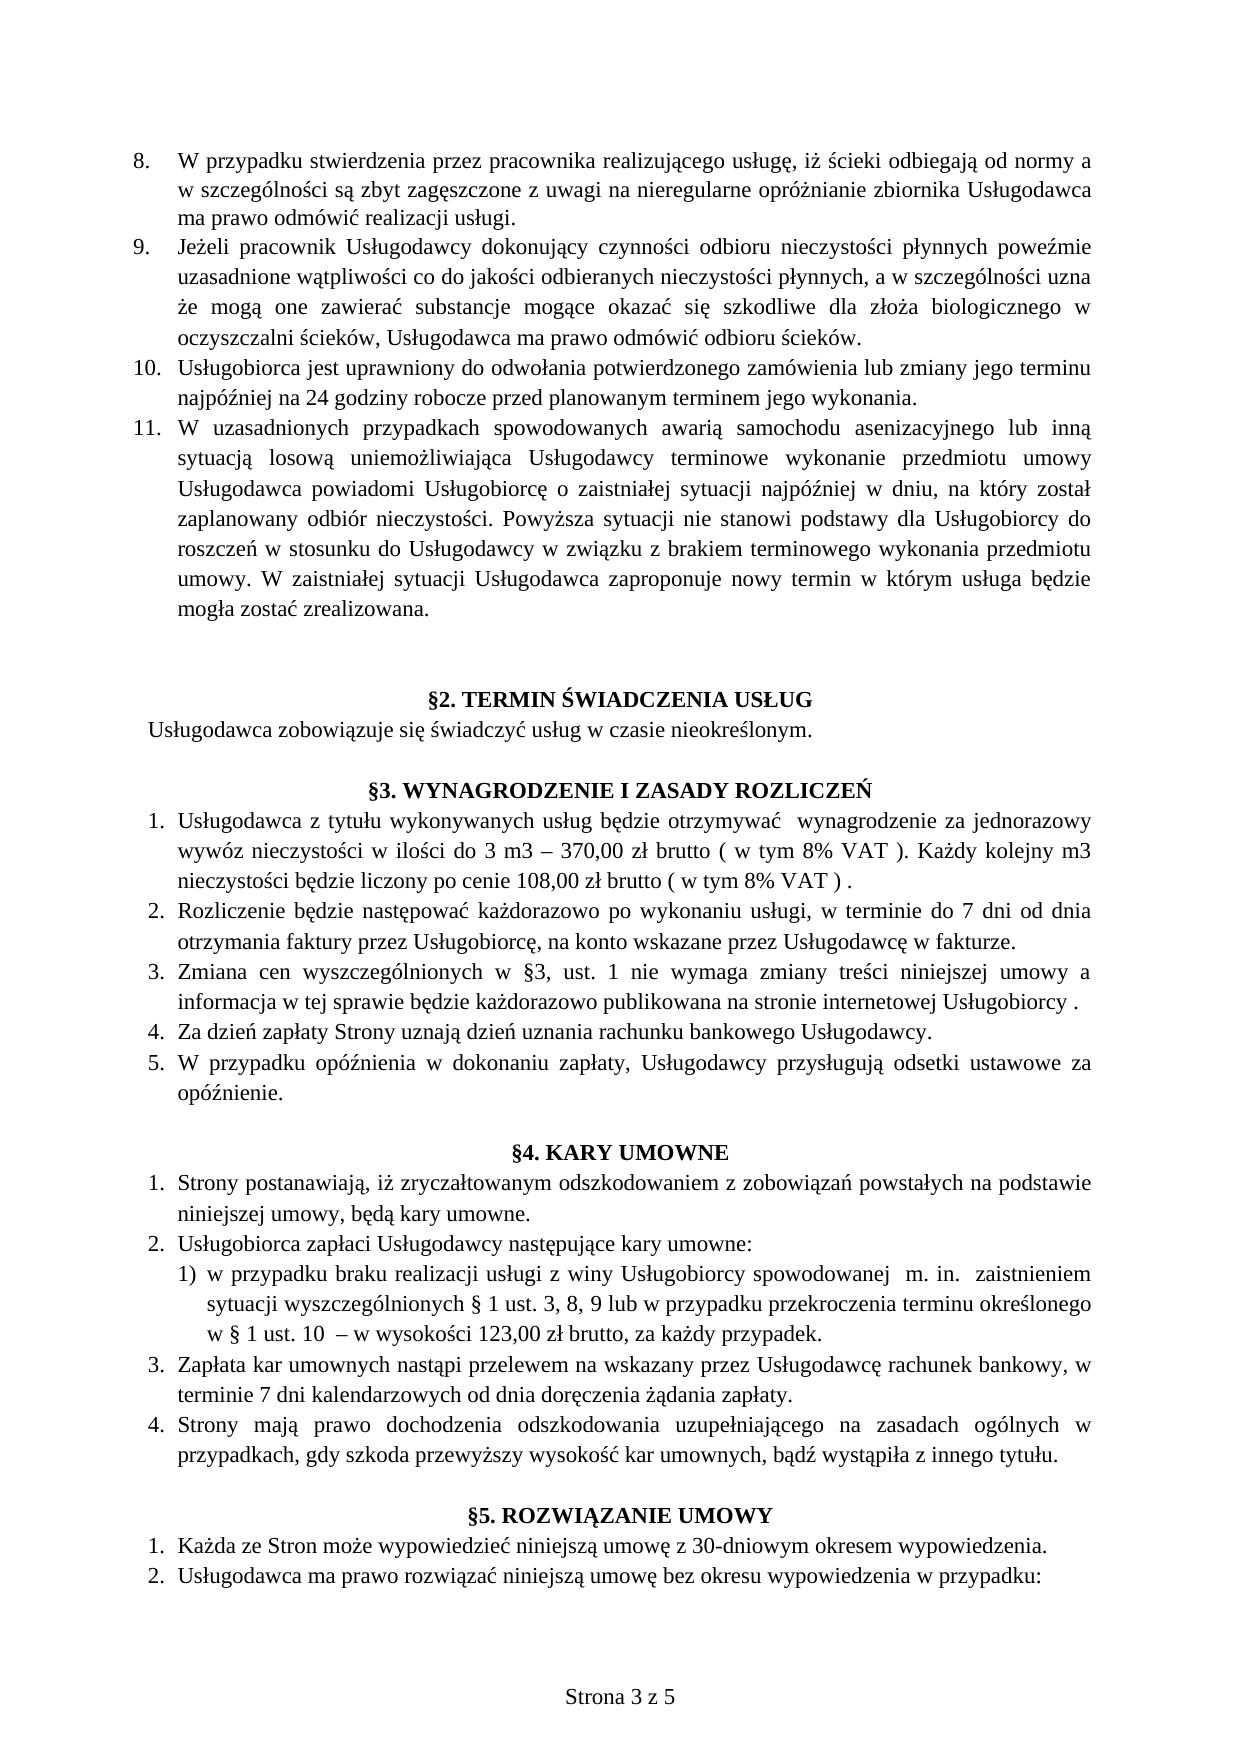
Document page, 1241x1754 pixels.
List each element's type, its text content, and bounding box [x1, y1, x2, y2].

list Za dzień zapłaty Strony uznają dzień uznania rachunku bankowego Usługodawcy. [148, 1018, 1093, 1045]
list Każda ze Stron może wypowiedzieć niniejszą umowę z 30-dniowym okresem wypowiedzenia. [148, 1532, 1093, 1558]
text §5. ROZWIĄZANIE UMOWY [148, 1502, 1093, 1528]
list Usługodawca ma prawo rozwiązać niniejszą umowę bez okresu wypowiedzenia w przypadku: [148, 1562, 1093, 1588]
list W uzasadnionych przypadkach spowodowanych awarią samochodu asenizacyjnego lub inną sytuacją losową uniemożliwiająca Usługodawcy terminowe wykonanie przedmiotu umowy Usługodawca powiadomi Usługobiorcę o zaistniałej sytuacji najpóźniej w dniu, na który został zaplanowany odbiór nieczystości. Powyższa sytuacji nie stanowi podstawy dla Usługobiorcy do roszczeń w stosunku do Usługodawcy w związku z brakiem terminowego wykonania przedmiotu umowy. W zaistniałej sytuacji Usługodawca zaproponuje nowy termin w którym usługa będzie mogła zostać zrealizowana. [133, 414, 1093, 622]
list Jeżeli pracownik Usługodawcy dokonujący czynności odbioru nieczystości płynnych poweźmie uzasadnione wątpliwości co do jakości odbieranych nieczystości płynnych, a w szczególności uzna że mogą one zawierać substancje mogące okazać się szkodliwe dla złoża biologicznego w oczyszczalni ścieków, Usługodawca ma prawo odmówić odbioru ścieków. [133, 233, 1093, 350]
list Usługobiorca jest uprawniony do odwołania potwierdzonego zamówienia lub zmiany jego terminu najpóźniej na 24 godziny robocze przed planowanym terminem jego wykonania. [133, 354, 1093, 410]
list Zmiana cen wyszczególnionych w §3, ust. 1 nie wymaga zmiany treści niniejszej umowy a informacja w tej sprawie będzie każdorazowo publikowana na stronie internetowej Usługobiorcy . [148, 958, 1093, 1014]
text §3. WYNAGRODZENIE I ZASADY ROZLICZEŃ [148, 777, 1093, 803]
list W przypadku stwierdzenia przez pracownika realizującego usługę, iż ścieki odbiegają od normy a w szczególności są zbyt zagęszczone z uwagi na nieregularne opróżnianie zbiornika Usługodawca ma prawo odmówić realizacji usługi. [133, 148, 1093, 231]
list Usługodawca z tytułu wykonywanych usług będzie otrzymywać wynagrodzenie za jednorazowy wywóz nieczystości w ilości do 3 m3 – 370,00 zł brutto ( w tym 8% VAT ). Każdy kolejny m3 nieczystości będzie liczony po cenie 108,00 zł brutto ( w tym 8% VAT ) . [148, 807, 1093, 894]
list Zapłata kar umownych nastąpi przelewem na wskazany przez Usługodawcę rachunek bankowy, w terminie 7 dni kalendarzowych od dnia doręczenia żądania zapłaty. [148, 1351, 1093, 1407]
text Usługodawca zobowiązuje się świadczyć usług w czasie nieokreślonym. [148, 716, 1093, 743]
list w przypadku braku realizacji usługi z winy Usługobiorcy spowodowanej m. in. zaistnieniem sytuacji wyszczególnionych § 1 ust. 3, 8, 9 lub w przypadku przekroczenia terminu określonego w § 1 ust. 10 – w wysokości 123,00 zł brutto, za każdy przypadek. [177, 1260, 1093, 1347]
list Rozliczenie będzie następować każdorazowo po wykonaniu usługi, w terminie do 7 dni od dnia otrzymania faktury przez Usługobiorcę, na konto wskazane przez Usługodawcę w fakturze. [148, 897, 1093, 954]
list W przypadku opóźnienia w dokonaniu zapłaty, Usługodawcy przysługują odsetki ustawowe za opóźnienie. [148, 1048, 1093, 1105]
text §2. TERMIN ŚWIADCZENIA USŁUG [148, 686, 1093, 712]
list Strony mają prawo dochodzenia odszkodowania uzupełniającego na zasadach ogólnych w przypadkach, gdy szkoda przewyższy wysokość kar umownych, bądź wystąpiła z innego tytułu. [148, 1411, 1093, 1468]
list Usługobiorca zapłaci Usługodawcy następujące kary umowne: [148, 1230, 1093, 1256]
text §4. KARY UMOWNE [148, 1139, 1093, 1166]
list Strony postanawiają, iż zryczałtowanym odszkodowaniem z zobowiązań powstałych na podstawie niniejszej umowy, będą kary umowne. [148, 1169, 1093, 1226]
